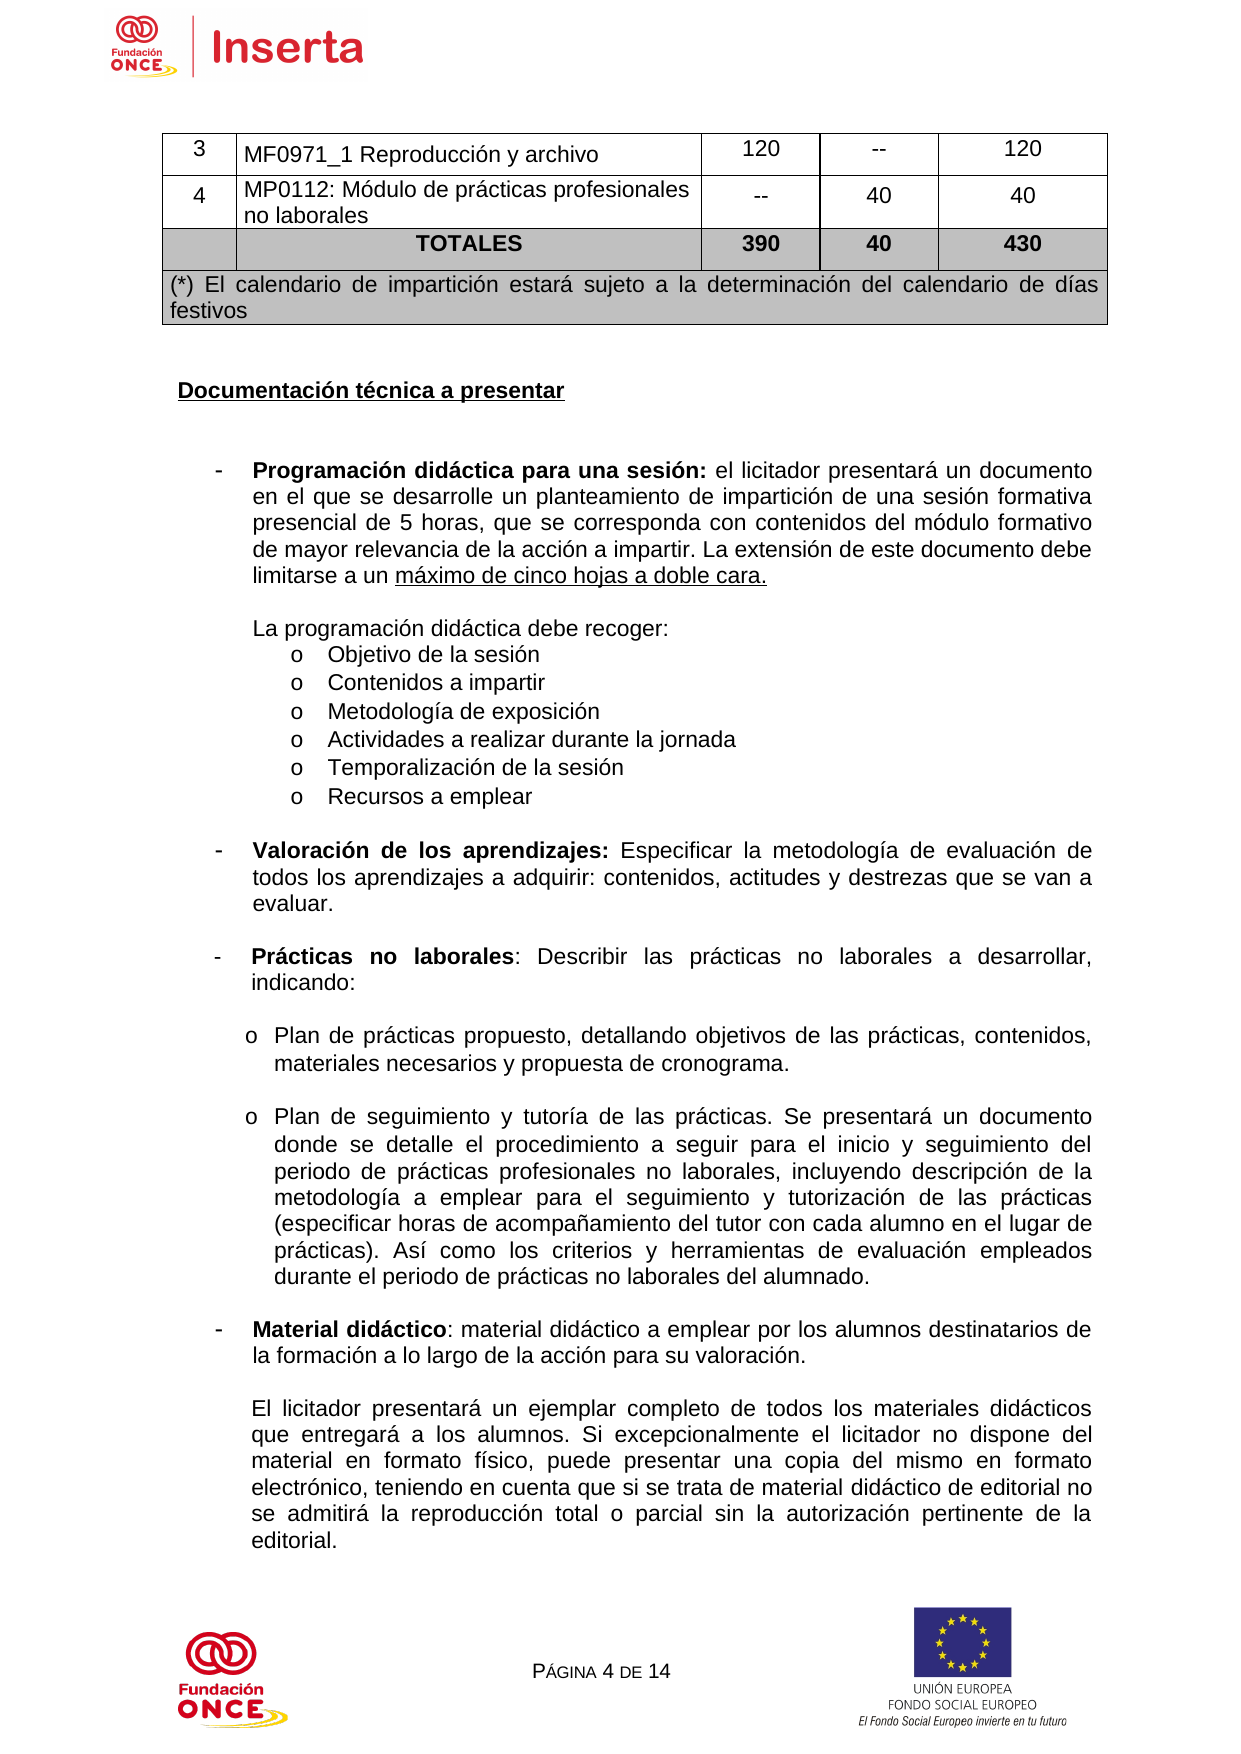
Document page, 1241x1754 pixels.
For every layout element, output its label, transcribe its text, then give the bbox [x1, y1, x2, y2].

text Documentación técnica a presentar [177, 377, 1093, 404]
list Recursos a emplear [290, 783, 1093, 811]
table_cell MF0971_1 Reproducción y archivo [237, 134, 701, 174]
picture [858, 1607, 1067, 1728]
list Plan de seguimiento y tutoría de las prácticas. Se presentará un documento donde se detalle el procedimiento a seguir para el inicio y seguimiento del periodo de prácticas profesionales no laborales, incluyendo descripción de la metodología a emplear para el seguimiento y tutorización de las prácticas (especificar horas de acompañamiento del tutor con cada alumno en el lugar de prácticas). Así como los criterios y herramientas de evaluación empleados durante el periodo de prácticas no laborales del alumnado. [244, 1103, 1093, 1289]
table_cell 40 [821, 176, 938, 228]
list Prácticas no laborales: Describir las prácticas no laborales a desarrollar, indicando: [213, 943, 1093, 996]
text La programación didáctica debe recoger: [252, 615, 1093, 641]
table_cell 390 [702, 229, 819, 270]
picture [104, 8, 368, 82]
table_cell -- [702, 176, 819, 228]
table_cell (*) El calendario de impartición estará sujeto a la determinación del calendario de días festivos [163, 271, 1107, 324]
list Contenidos a impartir [290, 669, 1093, 698]
table_cell 40 [939, 176, 1107, 228]
list Temporalización de la sesión [290, 754, 1093, 783]
list Plan de prácticas propuesto, detallando objetivos de las prácticas, contenidos, materiales necesarios y propuesta de cronograma. [244, 1022, 1093, 1077]
picture [177, 1632, 288, 1728]
table_cell MP0112: Módulo de prácticas profesionales no laborales [237, 176, 701, 228]
table_cell TOTALES [237, 229, 701, 270]
table_cell 3 [163, 134, 236, 174]
table_cell 120 [939, 134, 1107, 174]
text El licitador presentará un ejemplar completo de todos los materiales didácticos que entregará a los alumnos. Si excepcionalmente el licitador no dispone del material en formato físico, puede presentar una copia del mismo en formato electrónico, teniendo en cuenta que si se trata de material didáctico de editorial no se admitirá la reproducción total o parcial sin la autorización pertinente de la editorial. [251, 1395, 1093, 1553]
list Actividades a realizar durante la jornada [290, 726, 1093, 754]
list Metodología de exposición [290, 698, 1093, 726]
table_cell 120 [702, 134, 819, 174]
table_cell 430 [939, 229, 1107, 270]
table_cell -- [821, 134, 938, 174]
list Valoración de los aprendizajes: Especificar la metodología de evaluación de todos los aprendizajes a adquirir: contenidos, actitudes y destrezas que se van a evaluar. [215, 837, 1093, 916]
table_cell 4 [163, 176, 236, 228]
list Programación didáctica para una sesión: el licitador presentará un documento en el que se desarrolle un planteamiento de impartición de una sesión formativa presencial de 5 horas, que se corresponda con contenidos del módulo formativo de mayor relevancia de la acción a impartir. La extensión de este documento debe limitarse a un máximo de cinco hojas a doble cara. [215, 457, 1093, 588]
list Material didáctico: material didáctico a emplear por los alumnos destinatarios de la formación a lo largo de la acción para su valoración. [215, 1316, 1093, 1368]
list Objetivo de la sesión [290, 641, 1093, 669]
table_cell [163, 229, 236, 270]
table_cell 40 [821, 229, 938, 270]
